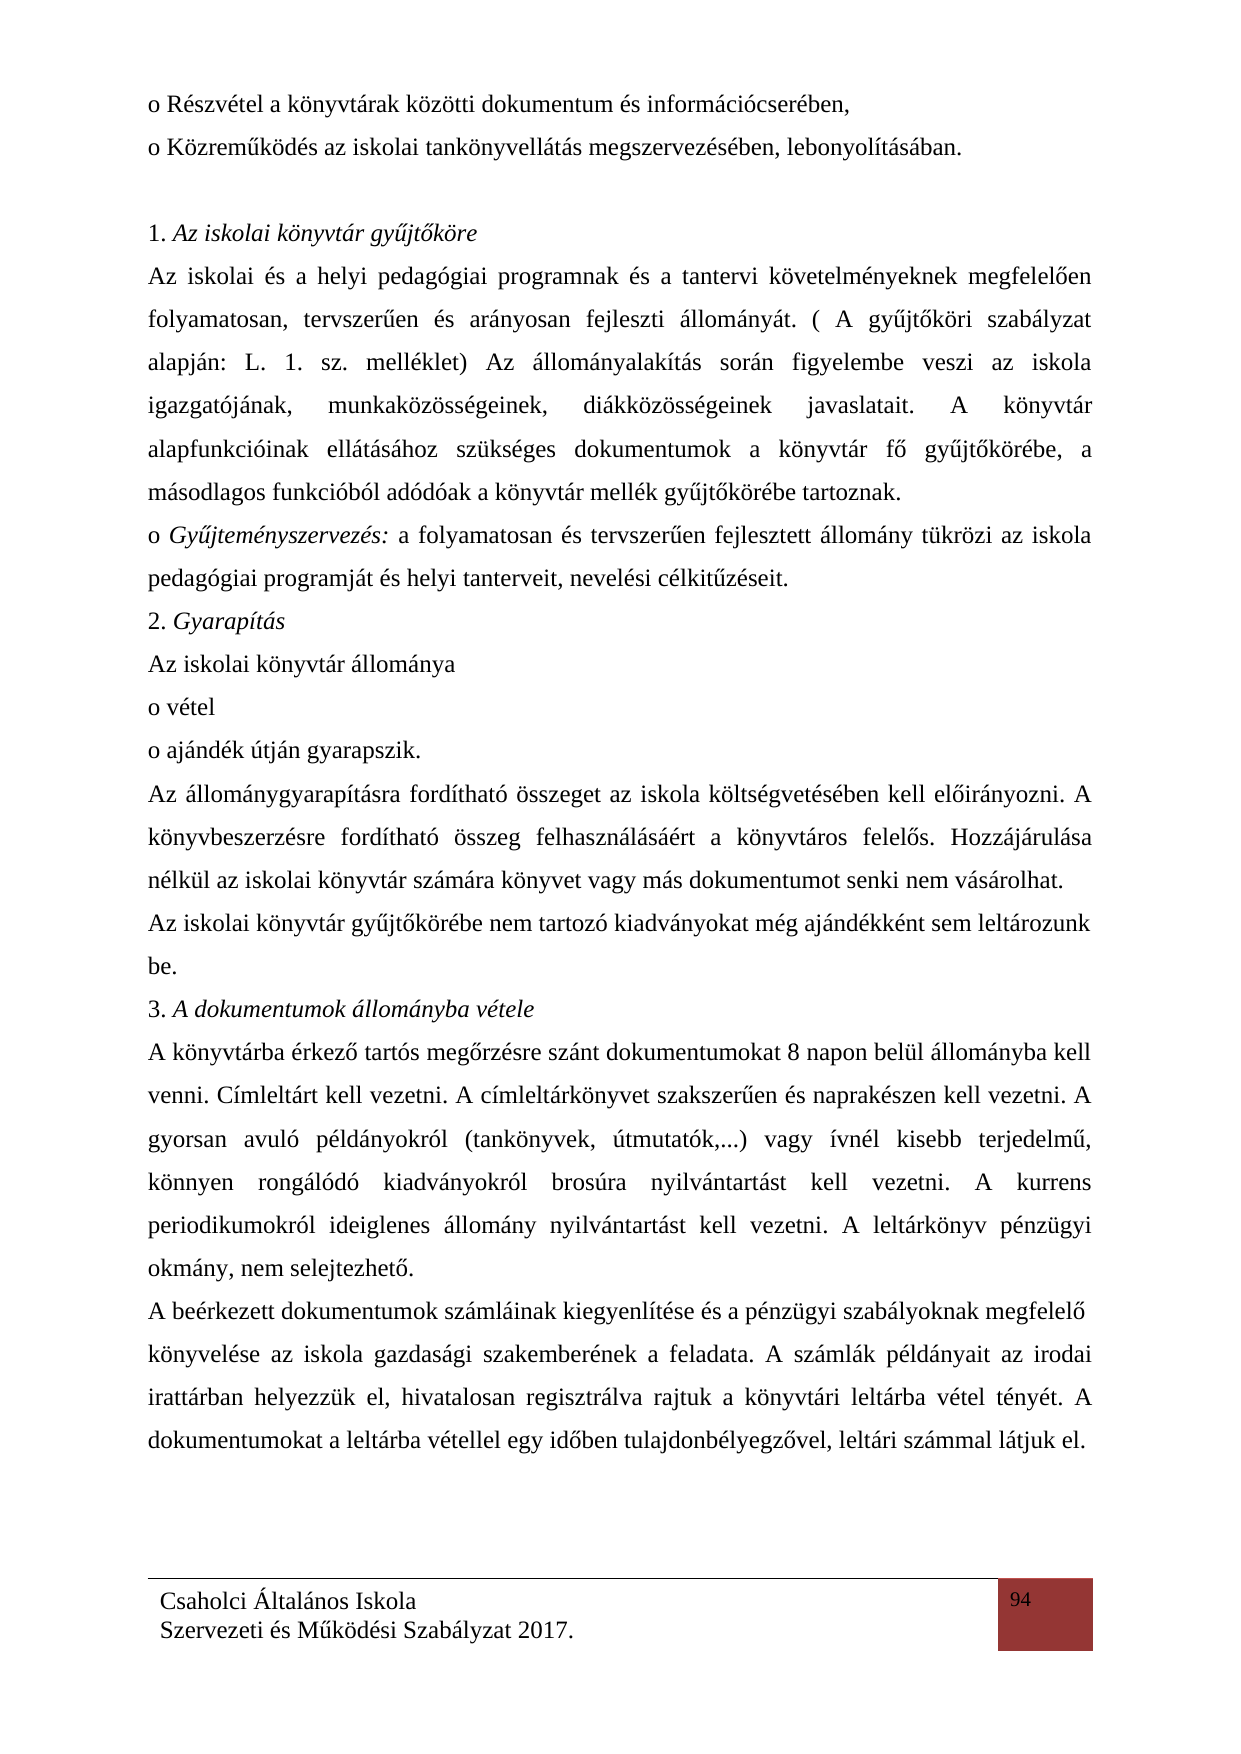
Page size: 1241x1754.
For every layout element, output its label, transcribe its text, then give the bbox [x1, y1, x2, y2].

text o Részvétel a könyvtárak közötti dokumentum és információcserében, [148, 89, 1093, 117]
text Az iskolai könyvtár állománya [148, 649, 1093, 678]
text Az állománygyarapításra fordítható összeget az iskola költségvetésében kell előirányozni. A könyvbeszerzésre fordítható összeg felhasználásáért a könyvtáros felelős. Hozzájárulása nélkül az iskolai könyvtár számára könyvet vagy más dokumentumot senki nem vásárolhat. [148, 779, 1093, 894]
text o Gyűjteményszervezés: a folyamatosan és tervszerűen fejlesztett állomány tükrözi az iskola pedagógiai programját és helyi tanterveit, nevelési célkitűzéseit. [148, 520, 1093, 592]
text A beérkezett dokumentumok számláinak kiegyenlítése és a pénzügyi szabályoknak megfelelő [148, 1296, 1093, 1325]
text könyvelése az iskola gazdasági szakemberének a feladata. A számlák példányait az irodai irattárban helyezzük el, hivatalosan regisztrálva rajtuk a könyvtári leltárba vétel tényét. A dokumentumokat a leltárba vétellel egy időben tulajdonbélyegzővel, leltári számmal látjuk el. [148, 1339, 1093, 1454]
text Az iskolai és a helyi pedagógiai programnak és a tantervi követelményeknek megfelelően folyamatosan, tervszerűen és arányosan fejleszti állományát. ( A gyűjtőköri szabályzat alapján: L. 1. sz. melléklet) Az állományalakítás során figyelembe veszi az iskola igazgatójának, munkaközösségeinek, diákközösségeinek javaslatait. A könyvtár alapfunkcióinak ellátásához szükséges dokumentumok a könyvtár fő gyűjtőkörébe, a másodlagos funkcióból adódóak a könyvtár mellék gyűjtőkörébe tartoznak. [148, 261, 1093, 506]
text Az iskolai könyvtár gyűjtőkörébe nem tartozó kiadványokat még ajándékként sem leltározunk [148, 908, 1093, 937]
text 3. A dokumentumok állományba vétele [148, 994, 1093, 1023]
text o vétel [148, 692, 1093, 721]
text 2. Gyarapítás [148, 606, 1093, 635]
text be. [148, 951, 1093, 980]
text o ajándék útján gyarapszik. [148, 736, 1093, 764]
text A könyvtárba érkező tartós megőrzésre szánt dokumentumokat 8 napon belül állományba kell venni. Címleltárt kell vezetni. A címleltárkönyvet szakszerűen és naprakészen kell vezetni. A gyorsan avuló példányokról (tankönyvek, útmutatók,...) vagy ívnél kisebb terjedelmű, könnyen rongálódó kiadványokról brosúra nyilvántartást kell vezetni. A kurrens periodikumokról ideiglenes állomány nyilvántartást kell vezetni. A leltárkönyv pénzügyi okmány, nem selejtezhető. [148, 1037, 1093, 1282]
text 1. Az iskolai könyvtár gyűjtőköre [148, 218, 1093, 247]
text o Közreműködés az iskolai tankönyvellátás megszervezésében, lebonyolításában. [148, 132, 1093, 161]
